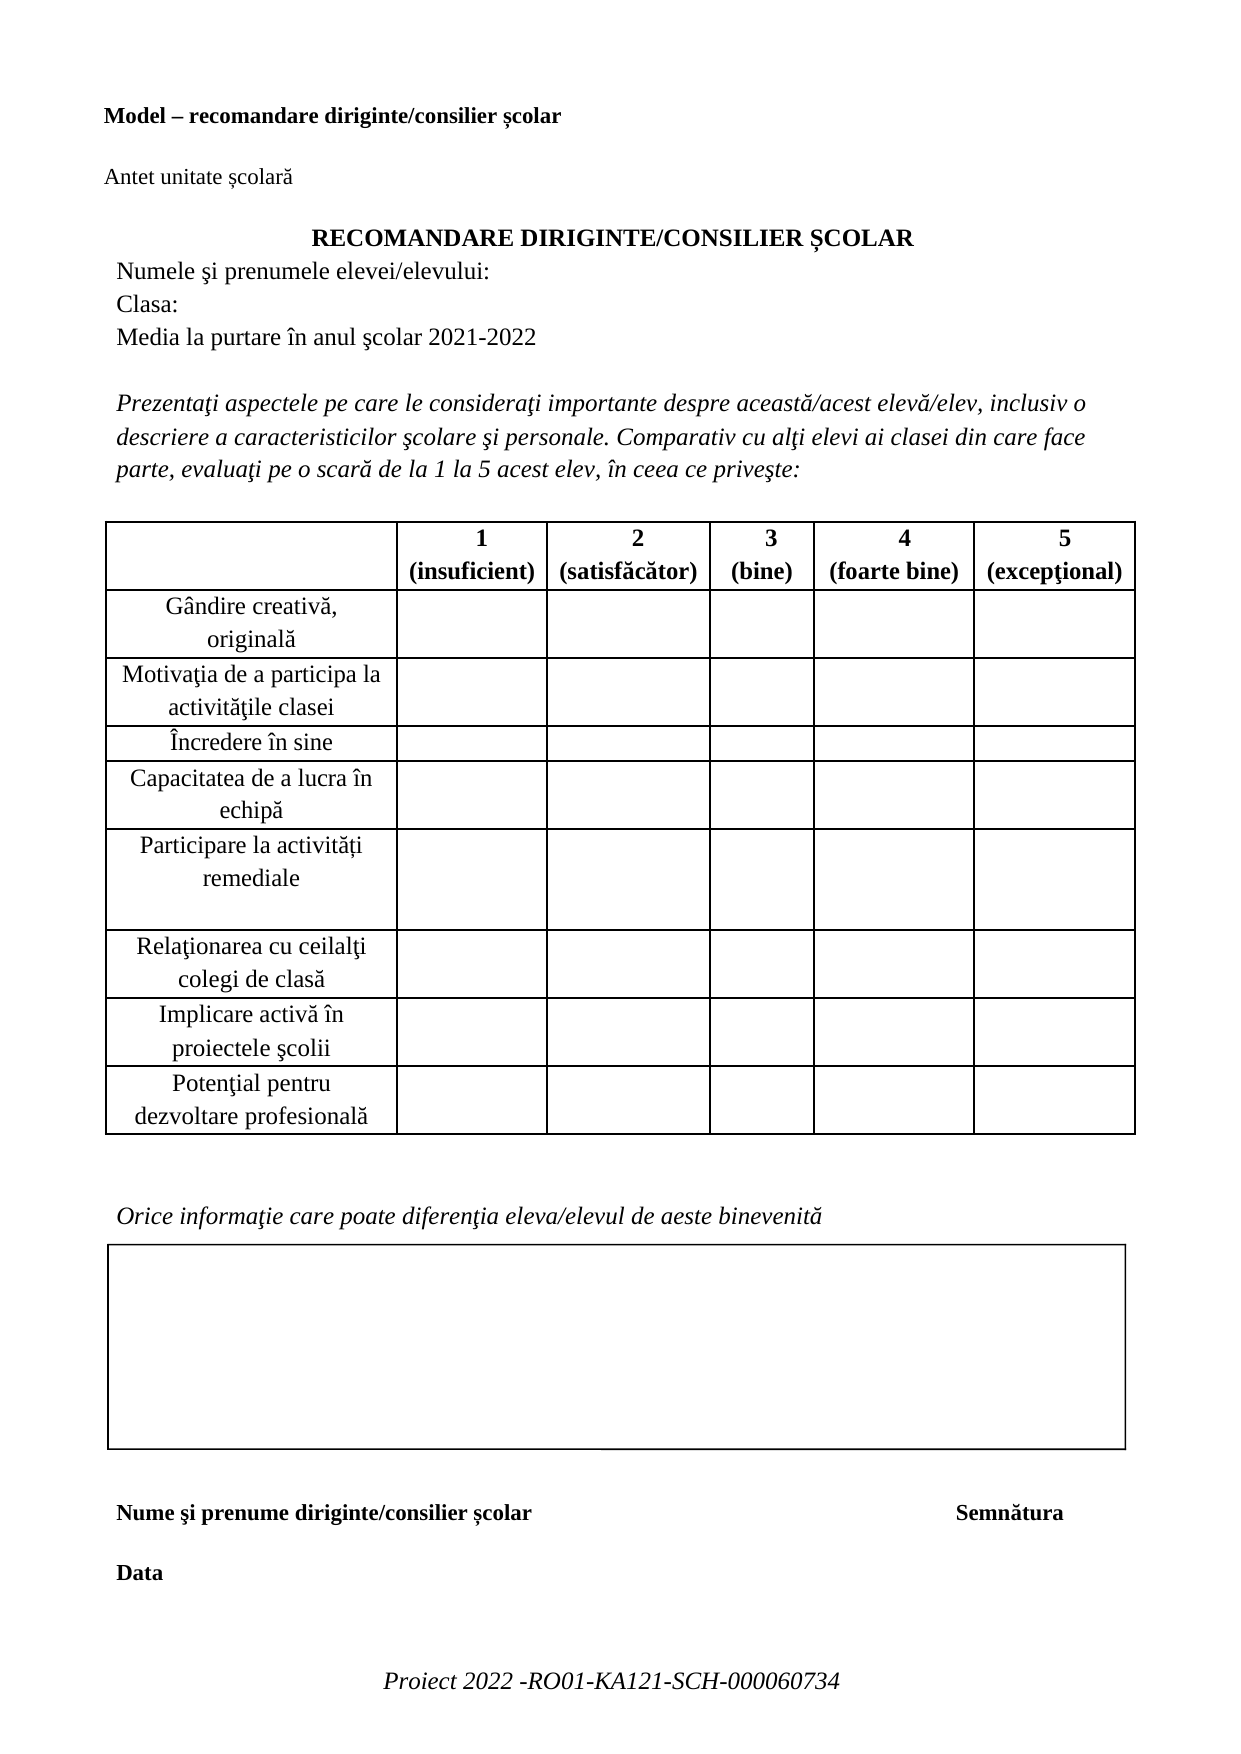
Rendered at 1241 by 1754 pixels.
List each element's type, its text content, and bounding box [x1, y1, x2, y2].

table_cell [975, 999, 1134, 1032]
table_cell [711, 1032, 813, 1065]
table_cell [975, 964, 1134, 997]
table_cell echipă [107, 795, 396, 828]
table_cell [975, 795, 1134, 828]
table_cell proiectele şcolii [107, 1032, 396, 1065]
table_cell [711, 931, 813, 964]
table_cell dezvoltare profesională [107, 1100, 396, 1133]
table_cell [398, 964, 546, 997]
table_cell [815, 999, 973, 1032]
table_cell [548, 692, 709, 725]
table_cell Relaţionarea cu ceilalţi [107, 931, 396, 964]
table_cell [975, 896, 1134, 929]
table_cell [815, 762, 973, 795]
table_cell [398, 795, 546, 828]
table_cell [815, 1067, 973, 1100]
table_cell [548, 999, 709, 1032]
table_cell [548, 795, 709, 828]
table_cell Participare la activități remediale [107, 830, 396, 896]
text Nume şi prenume diriginte/consilier școlar Semnătura [116, 1499, 1122, 1525]
text Media la purtare în anul şcolar 2021-2022 [116, 322, 1122, 351]
table_cell [548, 830, 709, 896]
table_cell [548, 964, 709, 997]
table_cell [815, 624, 973, 657]
table_cell [398, 692, 546, 725]
table_cell [975, 762, 1134, 795]
table_cell [711, 692, 813, 725]
table_cell [815, 795, 973, 828]
table_cell [398, 659, 546, 692]
table_cell Capacitatea de a lucra în [107, 762, 396, 795]
table_header [107, 523, 396, 556]
text Prezentaţi aspectele pe care le consideraţi importante despre această/acest elevă/elev, inclusiv o descriere a caracteristicilor şcolare şi personale. Comparativ cu alţi elevi ai clasei din care face parte, evaluaţi pe o scară de la 1 la 5 acest elev, în ceea ce priveşte: [116, 388, 1109, 483]
table_cell (excepţional) [975, 556, 1134, 589]
table_cell [975, 1100, 1134, 1133]
table_cell [548, 896, 709, 929]
table_cell Încredere în sine [107, 727, 396, 760]
table_cell [815, 659, 973, 692]
table_cell [398, 1100, 546, 1133]
table_header 5 [975, 523, 1134, 556]
table_cell [711, 762, 813, 795]
table_cell [711, 964, 813, 997]
table_cell activităţile clasei [107, 692, 396, 725]
table_cell [711, 896, 813, 929]
text Clasa: [116, 289, 1122, 318]
table_cell [815, 964, 973, 997]
table_cell [548, 931, 709, 964]
table_cell [975, 931, 1134, 964]
table_cell Gândire creativă, [107, 591, 396, 624]
table_cell originală [107, 624, 396, 657]
table_cell Potenţial pentru [107, 1067, 396, 1100]
table_header 2 [548, 523, 709, 556]
table_cell [975, 727, 1134, 760]
table_cell [548, 1032, 709, 1065]
table_cell [107, 556, 396, 589]
table_cell colegi de clasă [107, 964, 396, 997]
table_cell (foarte bine) [815, 556, 973, 589]
table_cell [398, 624, 546, 657]
table_cell [548, 727, 709, 760]
table_cell [815, 830, 973, 896]
table_cell [975, 1067, 1134, 1100]
table_cell [975, 659, 1134, 692]
table_cell [398, 762, 546, 795]
table_cell [711, 1100, 813, 1133]
text Orice informaţie care poate diferenţia eleva/elevul de aeste binevenită [116, 1201, 1122, 1230]
table_cell [711, 624, 813, 657]
table_cell [398, 727, 546, 760]
table_cell [975, 624, 1134, 657]
table_cell [548, 624, 709, 657]
table_cell [398, 896, 546, 929]
table_cell [975, 830, 1134, 896]
table_cell Implicare activă în [107, 999, 396, 1032]
table_cell [975, 1032, 1134, 1065]
table_cell [398, 999, 546, 1032]
table_cell [815, 727, 973, 760]
table_cell [398, 1032, 546, 1065]
table_header 4 [815, 523, 973, 556]
table_cell [711, 727, 813, 760]
text Model – recomandare diriginte/consilier școlar [103, 103, 1122, 129]
text RECOMANDARE DIRIGINTE/CONSILIER ȘCOLAR [103, 223, 1122, 252]
table_cell [711, 999, 813, 1032]
table_cell [815, 1100, 973, 1133]
table_cell [548, 591, 709, 624]
table_cell [815, 1032, 973, 1065]
table_cell [711, 1067, 813, 1100]
table_header 3 [711, 523, 813, 556]
table_cell [815, 896, 973, 929]
table_cell [975, 591, 1134, 624]
text Antet unitate școlară [103, 163, 1122, 189]
table_cell [815, 692, 973, 725]
table_cell [548, 659, 709, 692]
table_cell [711, 830, 813, 896]
table_cell [548, 1067, 709, 1100]
table_cell [815, 591, 973, 624]
table_header 1 [398, 523, 546, 556]
table_cell [398, 1067, 546, 1100]
table_cell [711, 591, 813, 624]
table_cell [548, 1100, 709, 1133]
table_cell [975, 692, 1134, 725]
table_cell (satisfăcător) [548, 556, 709, 589]
table_cell [711, 795, 813, 828]
table_cell [548, 762, 709, 795]
table_cell (bine) [711, 556, 813, 589]
table_cell [711, 659, 813, 692]
table_cell [398, 591, 546, 624]
table_cell [398, 931, 546, 964]
table_cell (insuficient) [398, 556, 546, 589]
table_cell [107, 896, 396, 929]
table_cell [815, 931, 973, 964]
table_cell [398, 830, 546, 896]
table_cell Motivaţia de a participa la [107, 659, 396, 692]
text Data [116, 1559, 1122, 1585]
text Numele şi prenumele elevei/elevului: [116, 256, 1122, 285]
